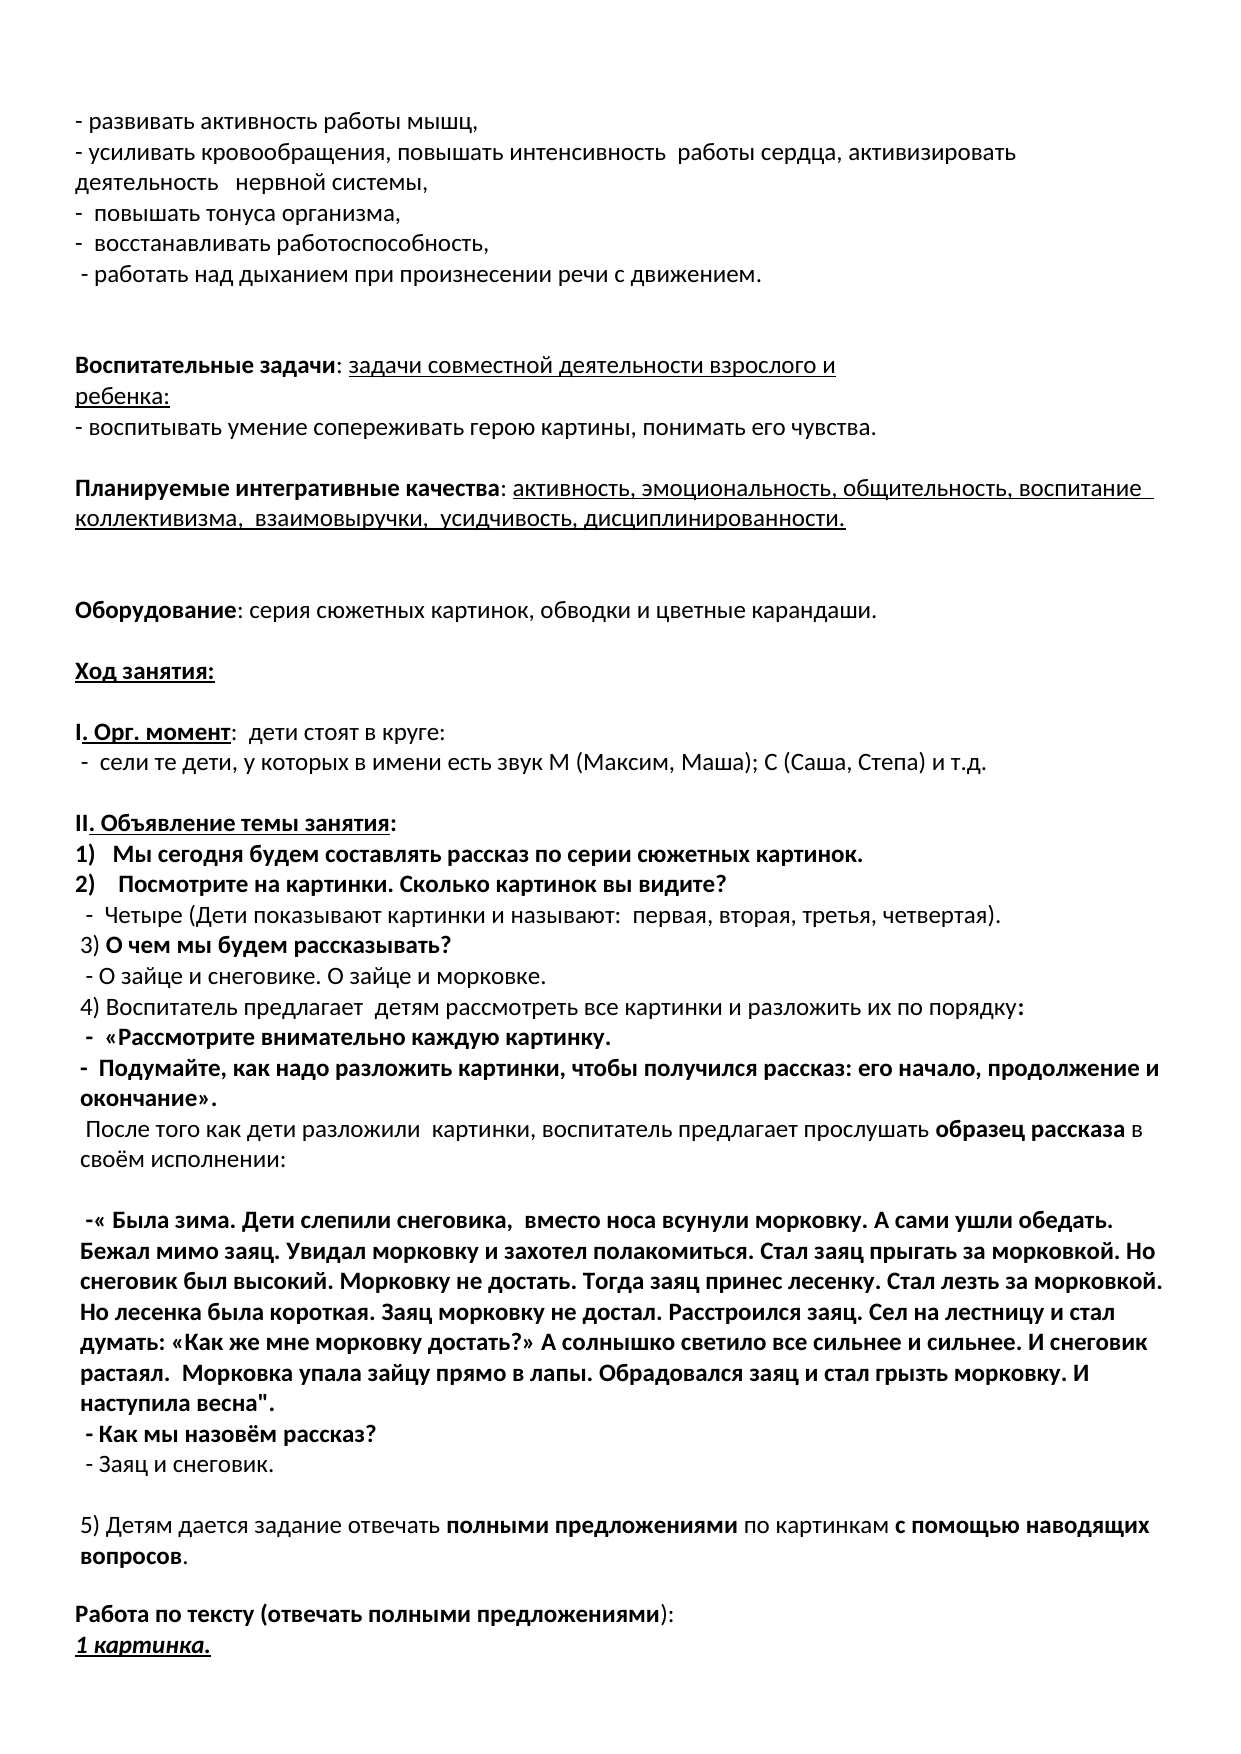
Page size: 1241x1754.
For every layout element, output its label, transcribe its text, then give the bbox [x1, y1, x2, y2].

text I. Орг. момент: дети стоят в круге: [75, 716, 1165, 746]
list Мы сегодня будем составлять рассказ по серии сюжетных картинок. [75, 838, 1165, 868]
text - усиливать кровообращения, повышать интенсивность работы сердца, активизировать деятельность нервной системы, [75, 136, 1165, 197]
text - Подумайте, как надо разложить картинки, чтобы получился рассказ: его начало, продолжение и окончание». [80, 1052, 1165, 1113]
text - повышать тонуса организма, [75, 197, 1165, 228]
text II. Объявление темы занятия: [75, 807, 1165, 838]
text - Четыре (Дети показывают картинки и называют: первая, вторая, третья, четвертая). [80, 899, 1165, 929]
text Оборудование: серия сюжетных картинок, обводки и цветные карандаши. [75, 594, 1165, 624]
text Воспитательные задачи: задачи совместной деятельности взрослого и [75, 350, 1165, 380]
text - сели те дети, у которых в имени есть звук М (Максим, Маша); С (Саша, Степа) и т.д. [75, 746, 1165, 777]
text - воспитывать умение сопереживать герою картины, понимать его чувства. [75, 411, 1165, 441]
text Планируемые интегративные качества: активность, эмоциональность, общительность, воспитание коллективизма, взаимовыручки, усидчивость, дисциплинированности. [75, 472, 1165, 533]
text Работа по тексту (отвечать полными предложениями): [75, 1598, 1165, 1629]
text - «Рассмотрите внимательно каждую картинку. [80, 1021, 1165, 1052]
text - Заяц и снеговик. [80, 1448, 1165, 1479]
text - развивать активность работы мышц, [75, 106, 1165, 136]
text 5) Детям дается задание отвечать полными предложениями по картинкам с помощью наводящих вопросов. [80, 1509, 1165, 1571]
list Посмотрите на картинки. Сколько картинок вы видите? [75, 868, 1165, 899]
text 3) О чем мы будем рассказывать? [80, 929, 1165, 960]
text После того как дети разложили картинки, воспитатель предлагает прослушать образец рассказа в своём исполнении: [80, 1113, 1165, 1174]
text - восстанавливать работоспособность, [75, 228, 1165, 258]
text ребенка: [75, 380, 1165, 411]
text 4) Воспитатель предлагает детям рассмотреть все картинки и разложить их по порядку: [80, 991, 1165, 1021]
text -« Была зима. Дети слепили снеговика, вместо носа всунули морковку. А сами ушли обедать. Бежал мимо заяц. Увидал морковку и захотел полакомиться. Стал заяц прыгать за морковкой. Но снеговик был высокий. Морковку не достать. Тогда заяц принес лесенку. Стал лезть за морковкой. Но лесенка была короткая. Заяц морковку не достал. Расстроился заяц. Сел на лестницу и стал думать: «Как же мне морковку достать?» А солнышко светило все сильнее и сильнее. И снеговик растаял. Морковка упала зайцу прямо в лапы. Обрадовался заяц и стал грызть морковку. И наступила весна". [80, 1204, 1165, 1418]
text - Как мы назовём рассказ? [80, 1418, 1165, 1448]
text Ход занятия: [75, 655, 1165, 685]
text - работать над дыханием при произнесении речи с движением. [75, 258, 1165, 289]
text - О зайце и снеговике. О зайце и морковке. [80, 960, 1165, 991]
text 1 картинка. [75, 1629, 1165, 1659]
